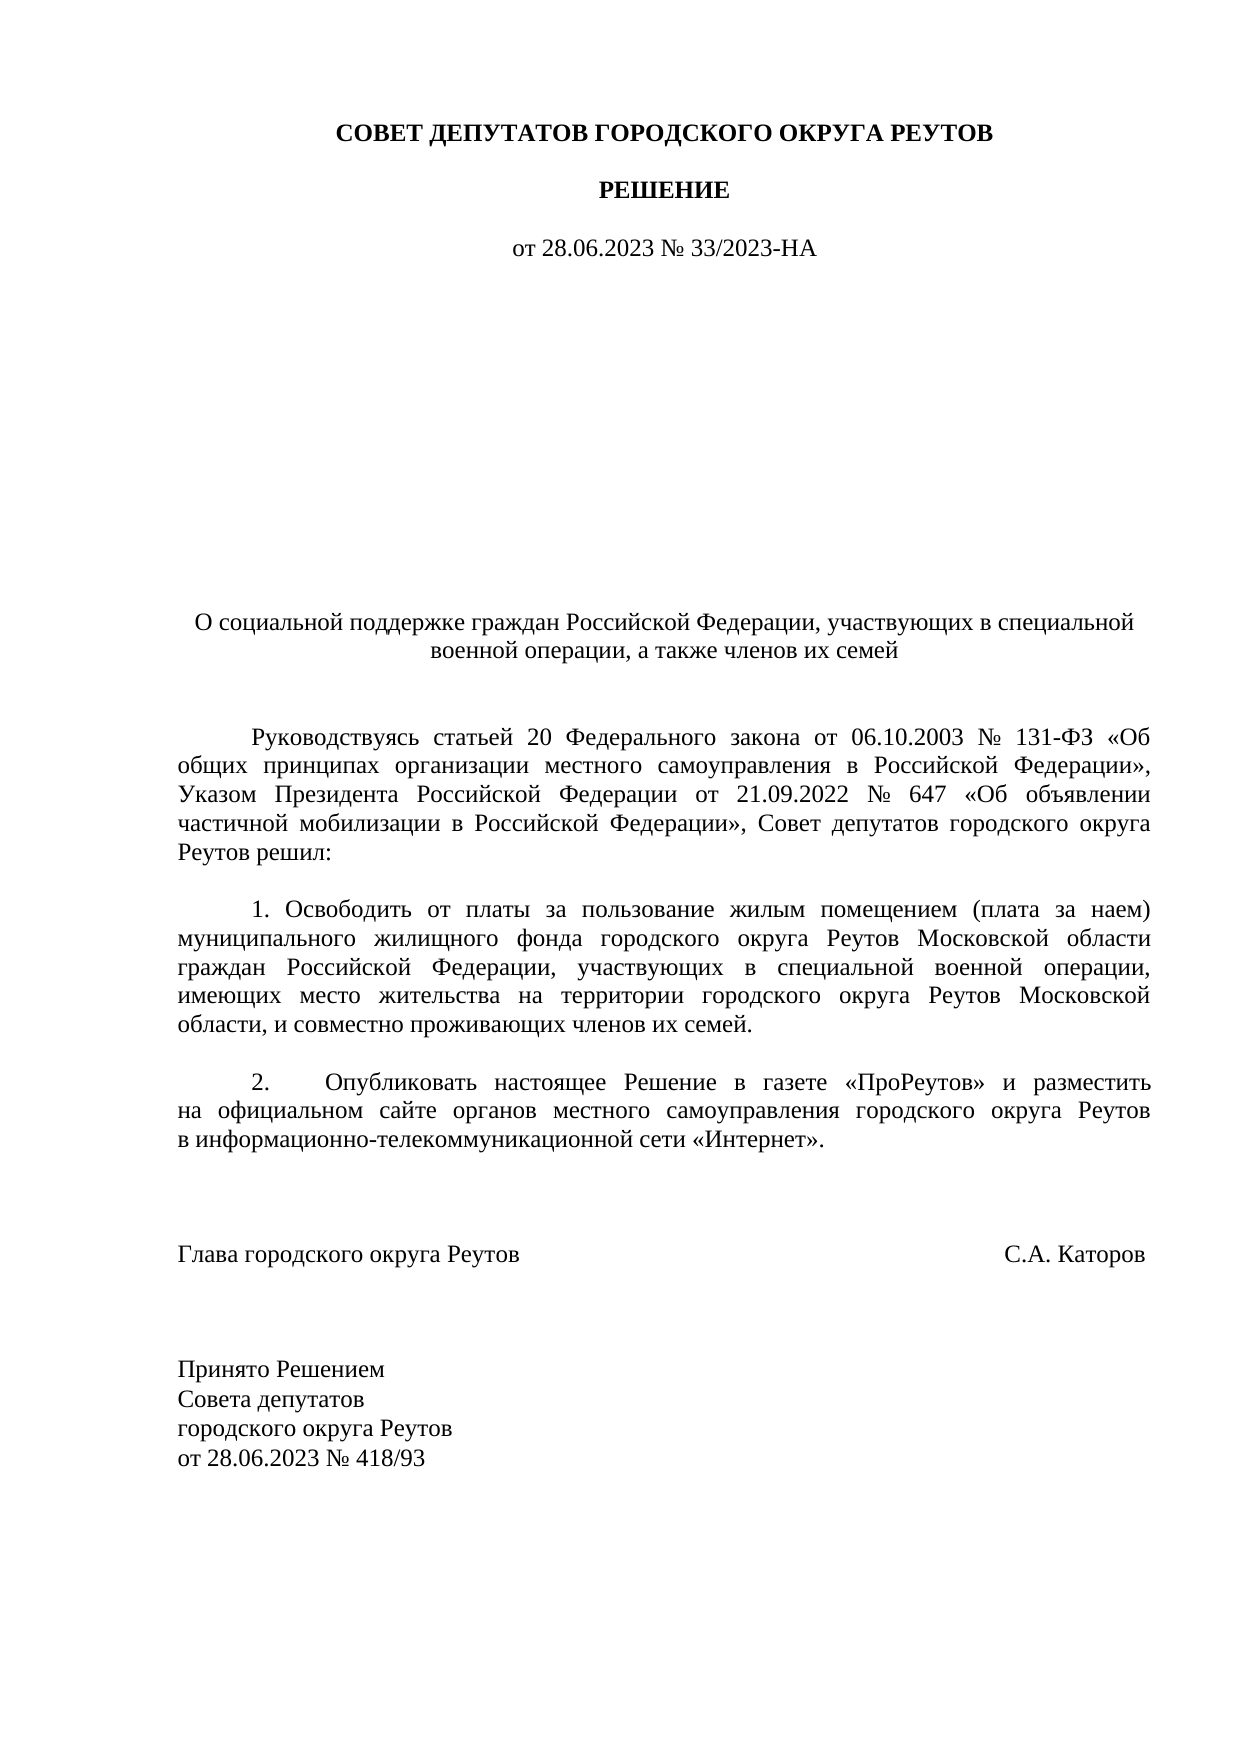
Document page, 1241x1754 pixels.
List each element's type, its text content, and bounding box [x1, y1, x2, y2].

text от 28.06.2023 № 418/93 [177, 1443, 1150, 1472]
text Глава городского округа Реутов С.А. Каторов [177, 1239, 1150, 1268]
text Совет депутатов городского округа Реутов [177, 118, 1152, 147]
text Руководствуясь статьей 20 Федерального закона от 06.10.2003 № 131-ФЗ «Об общих принципах организации местного самоуправления в Российской Федерации», Указом Президента Российской Федерации от 21.09.2022 № 647 «Об объявлении частичной мобилизации в Российской Федерации», Совет депутатов городского округа Реутов решил: [177, 722, 1152, 866]
text Совета депутатов [177, 1384, 1150, 1413]
text О социальной поддержке граждан Российской Федерации, участвующих в специальной военной операции, а также членов их семей [177, 607, 1152, 664]
text городского округа Реутов [177, 1413, 1150, 1442]
text Принято Решением [177, 1354, 1150, 1383]
text РЕШЕНИЕ [177, 176, 1152, 204]
list Опубликовать настоящее Решение в газете «ПроРеутов» и разместить на официальном сайте органов местного самоуправления городского округа Реутов в информационно-телекоммуникационной сети «Интернет». [177, 1067, 1152, 1153]
text 1. Освободить от платы за пользование жилым помещением (плата за наем) муниципального жилищного фонда городского округа Реутов Московской области граждан Российской Федерации, участвующих в специальной военной операции, имеющих место жительства на территории городского округа Реутов Московской области, и совместно проживающих членов их семей. [177, 894, 1152, 1038]
text от 28.06.2023 № 33/2023-НА [177, 233, 1152, 262]
